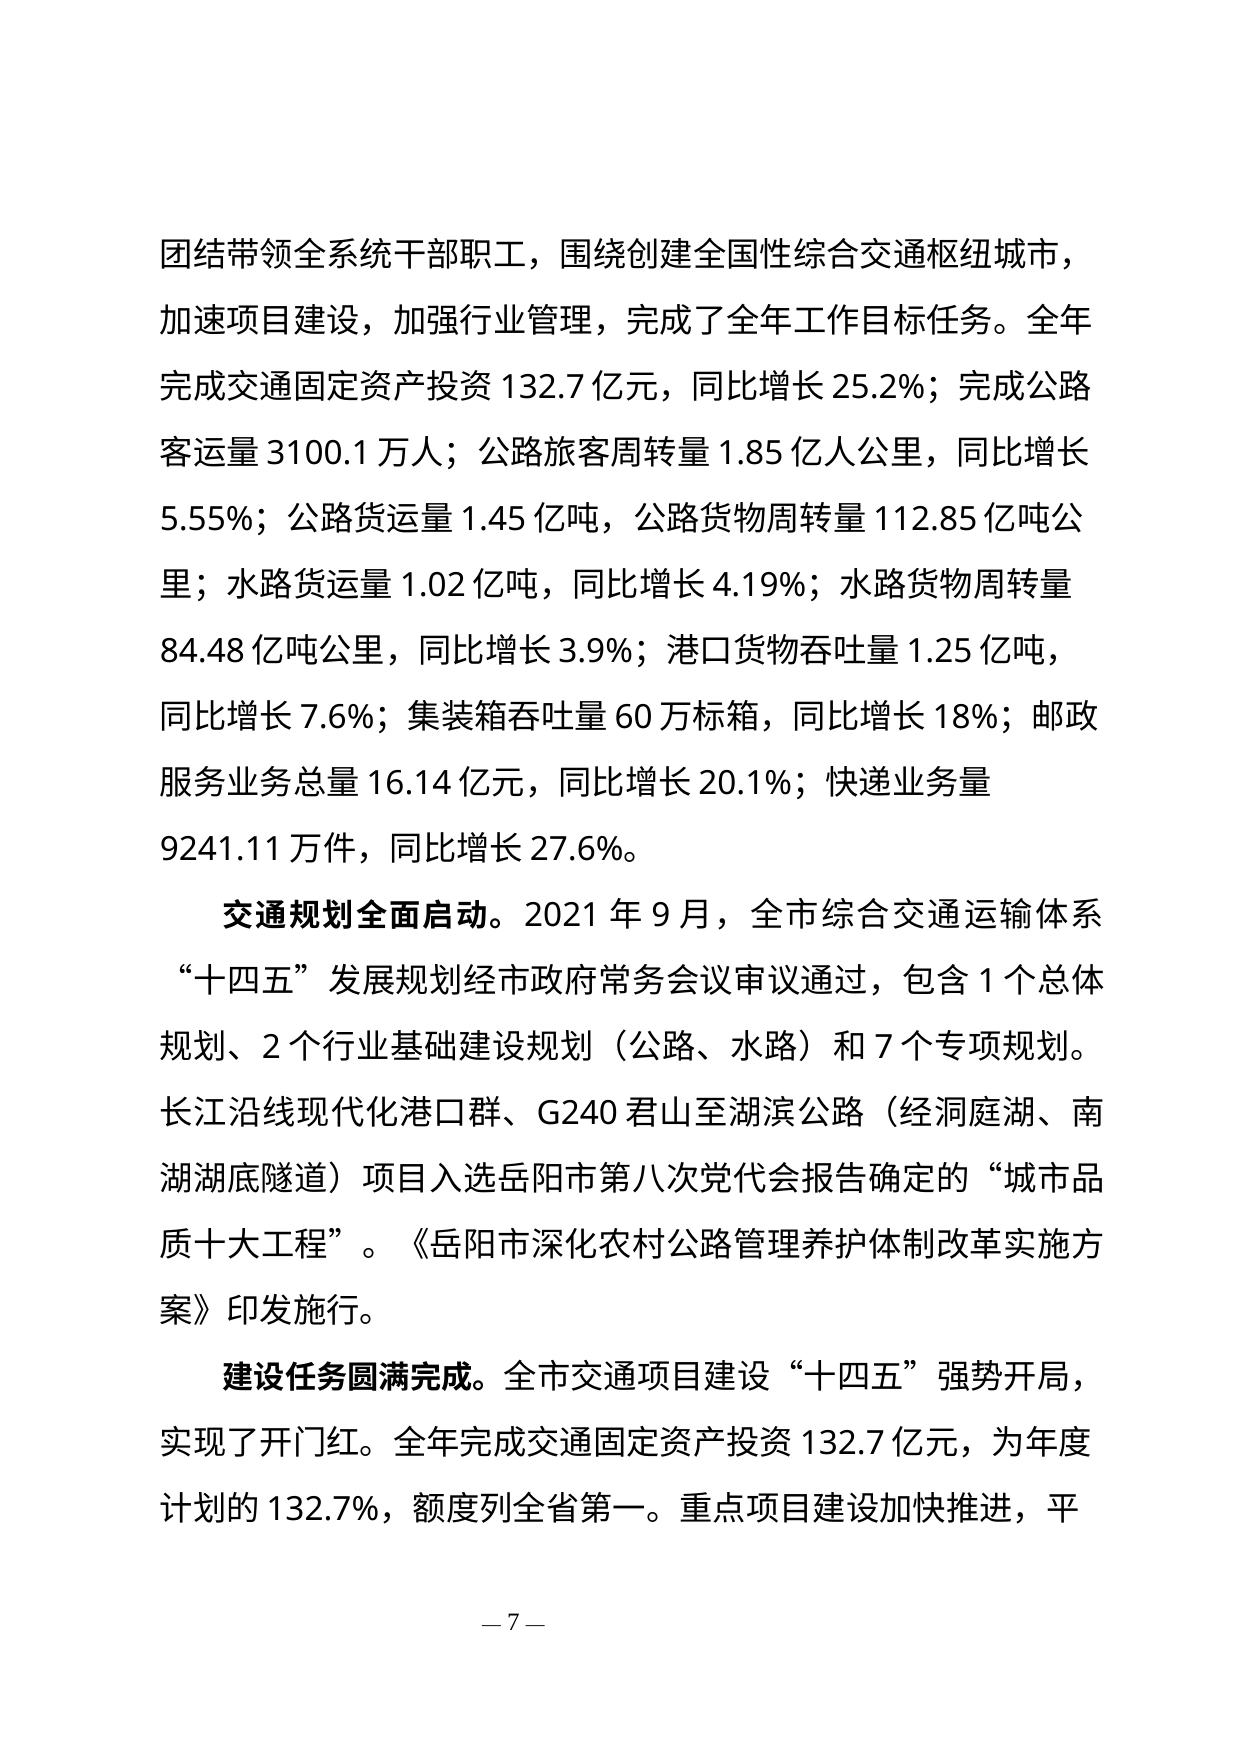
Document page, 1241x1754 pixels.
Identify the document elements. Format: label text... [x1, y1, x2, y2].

list 交通规划全面启动。2021年9月，全市综合交通运输体系“十四五”发展规划经市政府常务会议审议通过，包含1个总体规划、2个行业基础建设规划（公路、水路）和7个专项规划。长江沿线现代化港口群、G240君山至湖滨公路（经洞庭湖、南湖湖底隧道）项目入选岳阳市第八次党代会报告确定的“城市品质十大工程”。《岳阳市深化农村公路管理养护体制改革实施方案》印发施行。 [159, 879, 1104, 1341]
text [159, 1341, 1104, 1539]
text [159, 219, 1104, 879]
